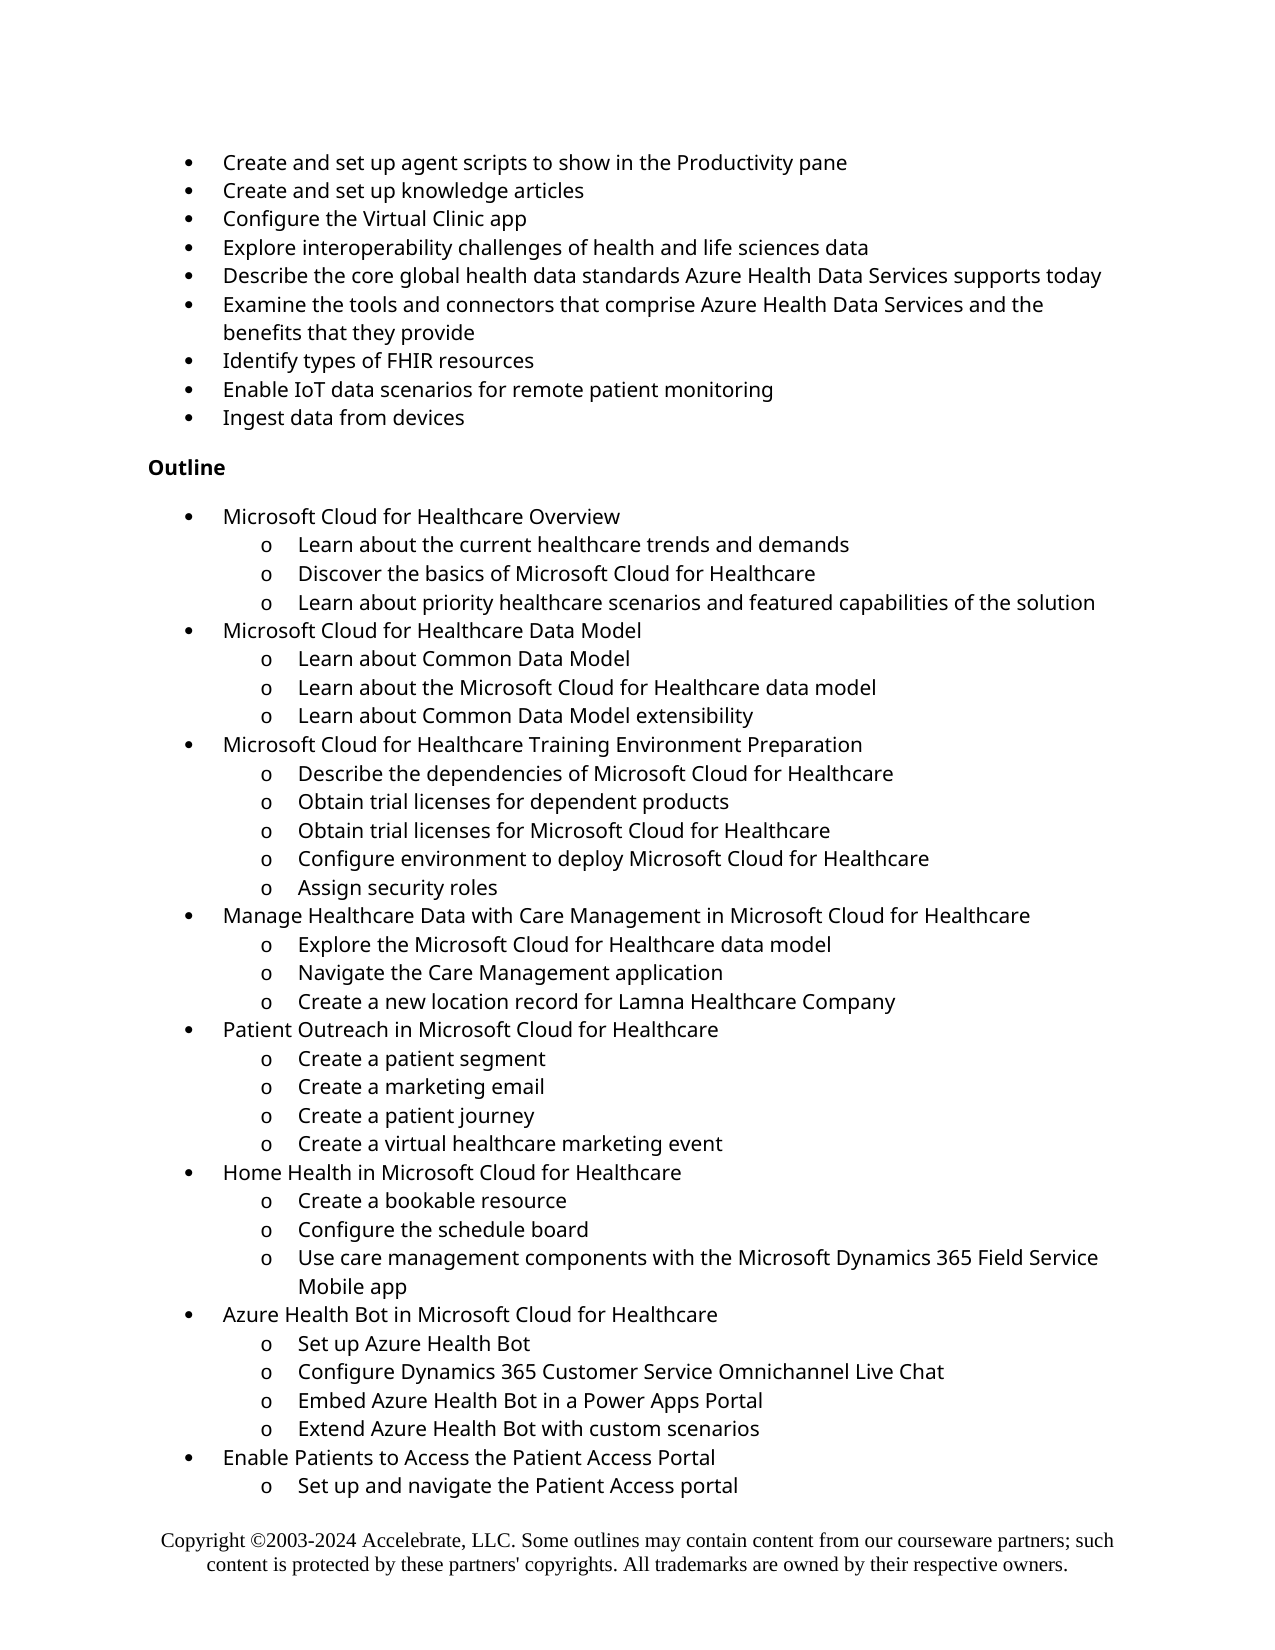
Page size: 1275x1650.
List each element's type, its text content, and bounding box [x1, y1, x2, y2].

list Create a patient segment [260, 1044, 1127, 1072]
list Azure Health Bot in Microsoft Cloud for Healthcare [185, 1301, 1127, 1329]
list Obtain trial licenses for dependent products [260, 787, 1127, 816]
list Configure environment to deploy Microsoft Cloud for Healthcare [260, 844, 1127, 873]
list Examine the tools and connectors that comprise Azure Health Data Services and the benefits that they provide [185, 290, 1127, 347]
list Learn about priority healthcare scenarios and featured capabilities of the solution [260, 588, 1127, 616]
list Identify types of FHIR resources [185, 347, 1127, 375]
list Microsoft Cloud for Healthcare Training Environment Preparation [185, 730, 1127, 759]
list Navigate the Care Management application [260, 958, 1127, 987]
list Set up and navigate the Patient Access portal [260, 1472, 1127, 1500]
list Use care management components with the Microsoft Dynamics 365 Field Service Mobile app [260, 1243, 1127, 1301]
list Learn about the Microsoft Cloud for Healthcare data model [260, 673, 1127, 702]
list Explore interoperability challenges of health and life sciences data [185, 233, 1127, 261]
list Patient Outreach in Microsoft Cloud for Healthcare [185, 1015, 1127, 1044]
list Extend Azure Health Bot with custom scenarios [260, 1414, 1127, 1443]
list Create a new location record for Lamna Healthcare Company [260, 987, 1127, 1015]
list Obtain trial licenses for Microsoft Cloud for Healthcare [260, 816, 1127, 844]
list Create a bookable resource [260, 1186, 1127, 1215]
text Outline [148, 453, 1127, 481]
list Learn about Common Data Model [260, 644, 1127, 673]
list Microsoft Cloud for Healthcare Data Model [185, 616, 1127, 644]
list Explore the Microsoft Cloud for Healthcare data model [260, 930, 1127, 958]
list Assign security roles [260, 873, 1127, 901]
list Discover the basics of Microsoft Cloud for Healthcare [260, 559, 1127, 588]
list Describe the core global health data standards Azure Health Data Services supports today [185, 261, 1127, 290]
list Configure the schedule board [260, 1215, 1127, 1243]
list Enable Patients to Access the Patient Access Portal [185, 1443, 1127, 1472]
list Learn about the current healthcare trends and demands [260, 531, 1127, 559]
list Create and set up agent scripts to show in the Productivity pane [185, 148, 1127, 176]
list Create a virtual healthcare marketing event [260, 1129, 1127, 1158]
list Manage Healthcare Data with Care Management in Microsoft Cloud for Healthcare [185, 901, 1127, 930]
list Configure Dynamics 365 Customer Service Omnichannel Live Chat [260, 1357, 1127, 1386]
list Set up Azure Health Bot [260, 1329, 1127, 1357]
list Microsoft Cloud for Healthcare Overview [185, 502, 1127, 531]
list Embed Azure Health Bot in a Power Apps Portal [260, 1386, 1127, 1414]
list Create a patient journey [260, 1101, 1127, 1129]
list Create a marketing email [260, 1072, 1127, 1101]
list Create and set up knowledge articles [185, 176, 1127, 204]
list Home Health in Microsoft Cloud for Healthcare [185, 1158, 1127, 1186]
list Enable IoT data scenarios for remote patient monitoring [185, 375, 1127, 403]
list Describe the dependencies of Microsoft Cloud for Healthcare [260, 759, 1127, 787]
list Learn about Common Data Model extensibility [260, 702, 1127, 730]
list Configure the Virtual Clinic app [185, 204, 1127, 233]
list Ingest data from devices [185, 403, 1127, 432]
